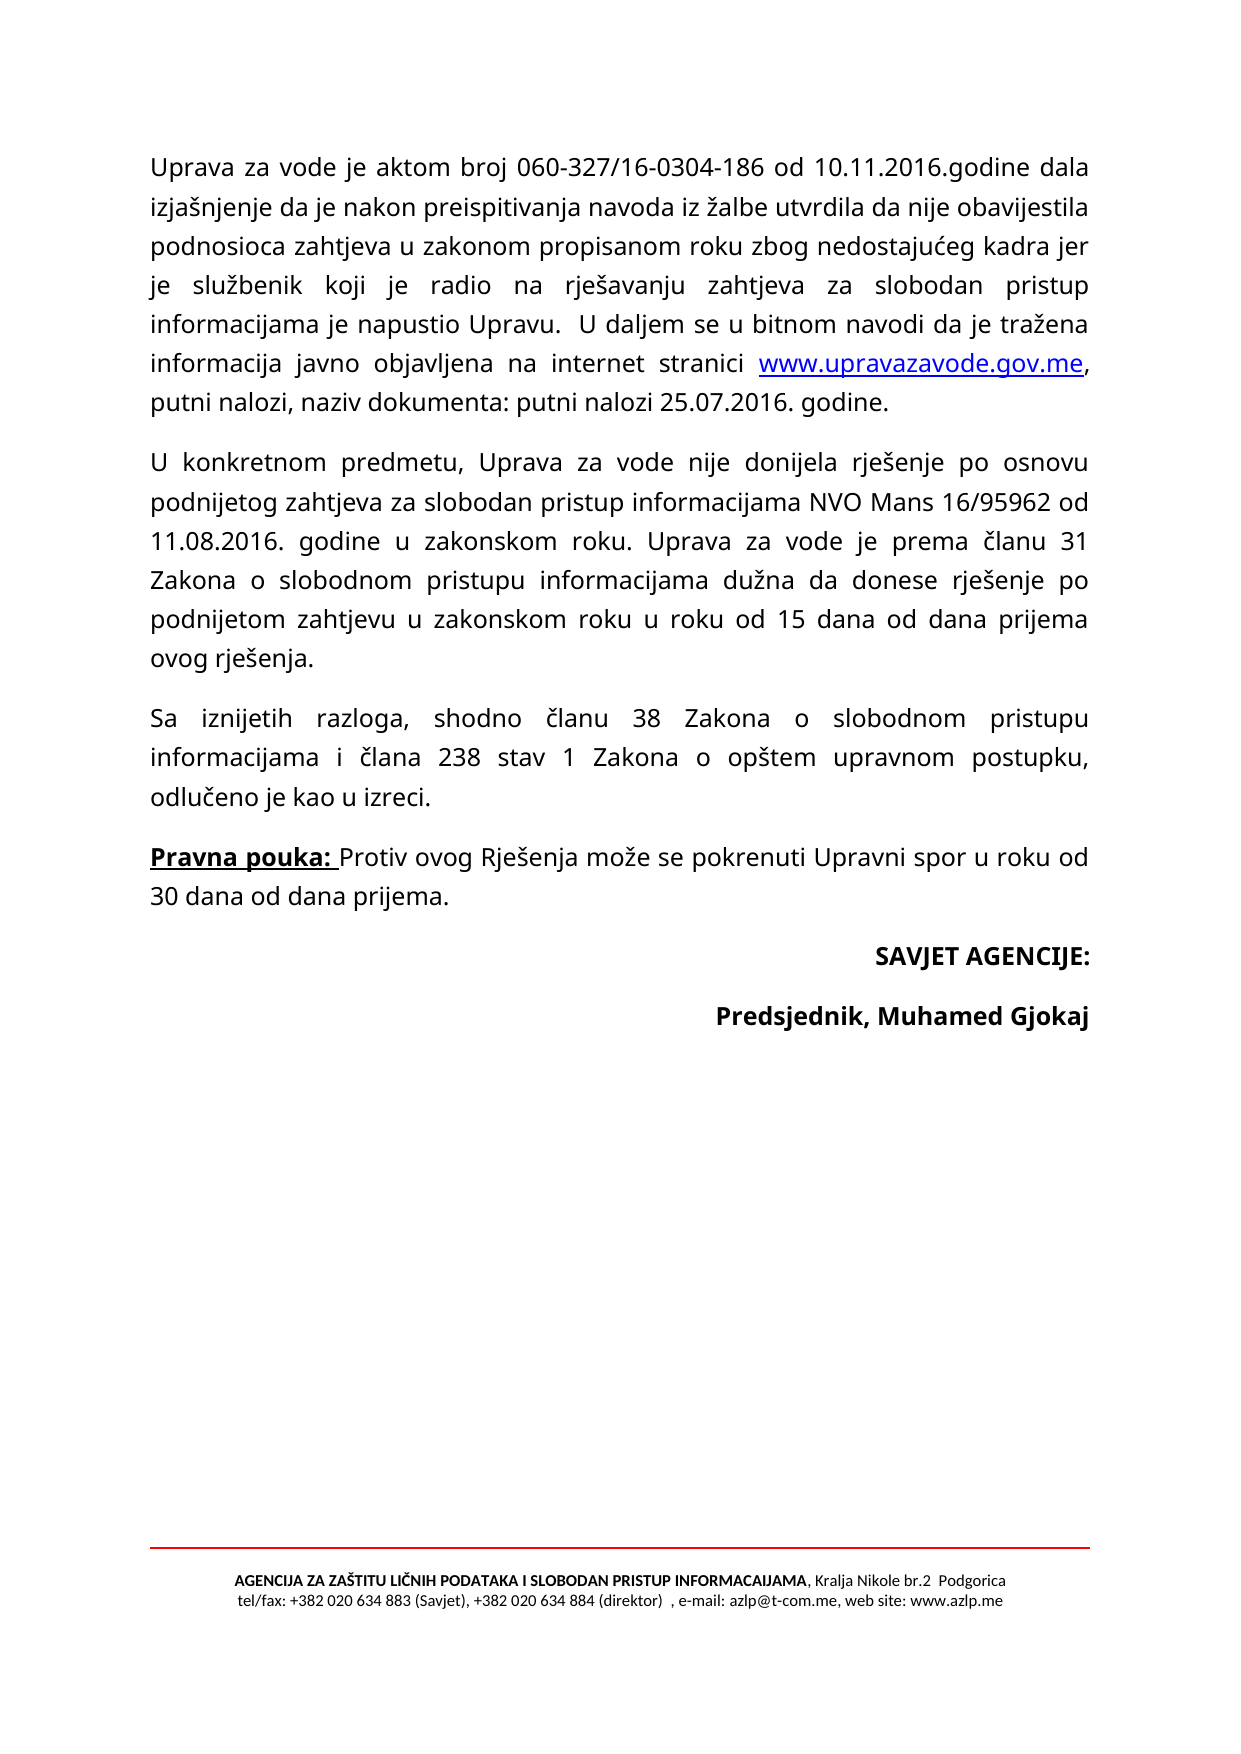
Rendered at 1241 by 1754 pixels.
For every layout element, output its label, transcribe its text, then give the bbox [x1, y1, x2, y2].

text Pravna pouka: Protiv ovog Rješenja može se pokrenuti Upravni spor u roku od 30 dana od dana prijema. [150, 839, 1090, 912]
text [150, 150, 1090, 419]
text Sa iznijetih razloga, shodno članu 38 Zakona o slobodnom pristupu informacijama i člana 238 stav 1 Zakona o opštem upravnom postupku, odlučeno je kao u izreci. [150, 701, 1090, 813]
text U konkretnom predmetu, Uprava za vode nije donijela rješenje po osnovu podnijetog zahtjeva za slobodan pristup informacijama NVO Mans 16/95962 od 11.08.2016. godine u zakonskom roku. Uprava za vode je prema članu 31 Zakona o slobodnom pristupu informacijama dužna da donese rješenje po podnijetom zahtjevu u zakonskom roku u roku od 15 dana od dana prijema ovog rješenja. [150, 445, 1090, 675]
text SAVJET AGENCIJE: [150, 938, 1090, 972]
text Predsjednik, Muhamed Gjokaj [150, 998, 1090, 1032]
